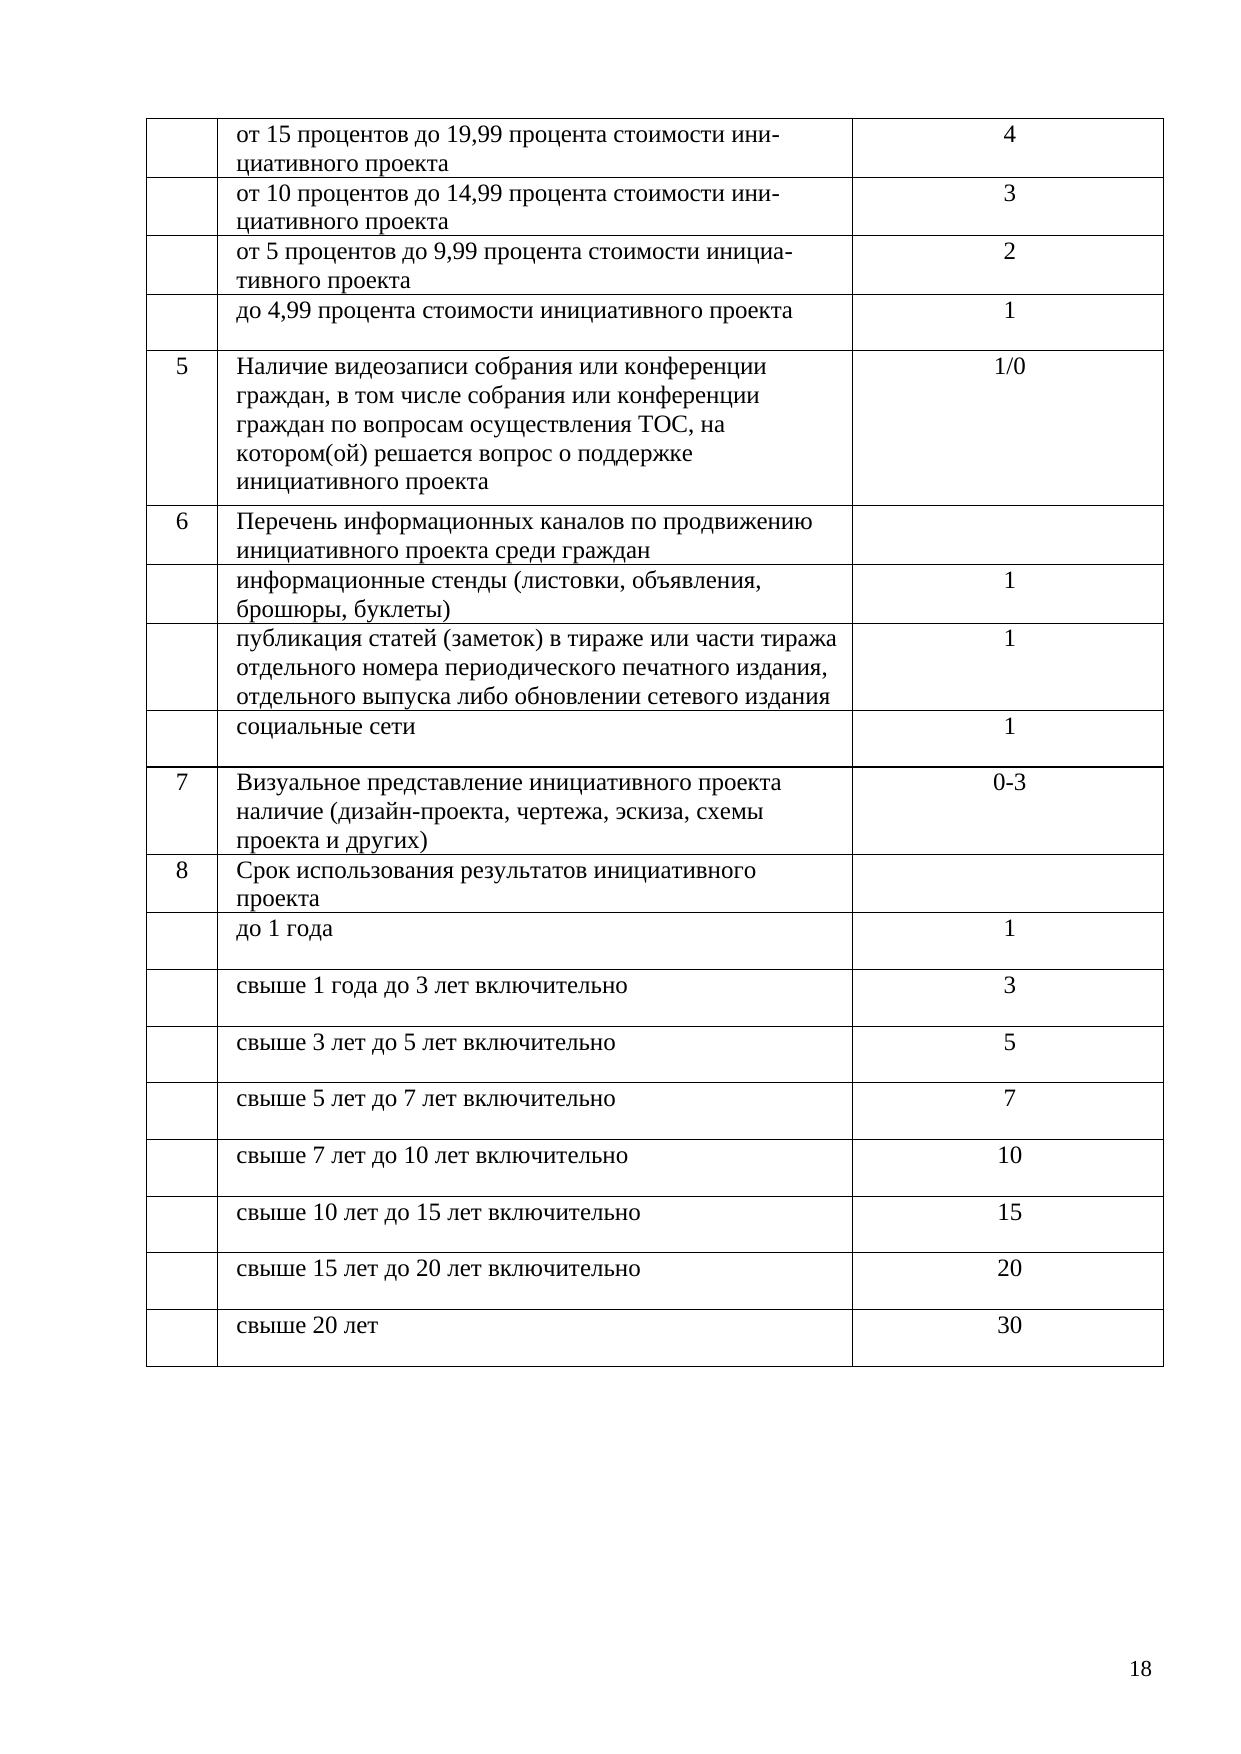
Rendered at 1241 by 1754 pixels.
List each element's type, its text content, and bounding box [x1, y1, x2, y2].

table_cell свыше 7 лет до 10 лет включительно [218, 1140, 852, 1196]
table_cell от 5 процентов до 9,99 процента стоимости инициативного проекта [218, 236, 852, 294]
table_cell 30 [853, 1310, 1163, 1366]
table_cell 4 [853, 119, 1163, 177]
table_cell 3 [853, 970, 1163, 1026]
table_cell [147, 119, 217, 177]
table_cell [147, 565, 217, 622]
table_cell 3 [853, 178, 1163, 235]
table_cell [147, 1253, 217, 1309]
table_cell Наличие видеозаписи собрания или конференции граждан, в том числе собрания или конференции граждан по вопросам осуществления ТОС, на котором(ой) решается вопрос о поддержке инициативного проекта [218, 351, 852, 505]
table_cell публикация статей (заметок) в тираже или части тиража отдельного номера периодического печатного издания, отдельного выпуска либо обновлении сетевого издания [218, 624, 852, 710]
table_cell Перечень информационных каналов по продвижению инициативного проекта среди граждан [218, 506, 852, 564]
table_cell от 15 процентов до 19,99 процента стоимости инициативного проекта [218, 119, 852, 177]
table_cell [147, 236, 217, 294]
table_cell 1 [853, 295, 1163, 350]
table_cell от 10 процентов до 14,99 процента стоимости инициативного проекта [218, 178, 852, 235]
table_cell до 4,99 процента стоимости инициативного проекта [218, 295, 852, 350]
table_cell [147, 970, 217, 1026]
table_cell 6 [147, 506, 217, 564]
table_cell [147, 1083, 217, 1139]
table_cell 1 [853, 711, 1163, 766]
table_cell 1 [853, 913, 1163, 969]
table_cell [853, 855, 1163, 912]
table_cell [147, 178, 217, 235]
table_cell [147, 624, 217, 710]
table_cell информационные стенды (листовки, объявления, брошюры, буклеты) [218, 565, 852, 622]
table_cell [147, 1197, 217, 1252]
table_cell [147, 1310, 217, 1366]
table_cell свыше 1 года до 3 лет включительно [218, 970, 852, 1026]
table_cell [147, 1027, 217, 1082]
table_cell 20 [853, 1253, 1163, 1309]
table_cell свыше 15 лет до 20 лет включительно [218, 1253, 852, 1309]
table_cell 5 [853, 1027, 1163, 1082]
table_cell 1/0 [853, 351, 1163, 505]
table_cell 7 [853, 1083, 1163, 1139]
table_cell [147, 1140, 217, 1196]
table_cell 5 [147, 351, 217, 505]
table_cell [147, 711, 217, 766]
table_cell [147, 295, 217, 350]
table_cell до 1 года [218, 913, 852, 969]
table_cell свыше 10 лет до 15 лет включительно [218, 1197, 852, 1252]
table_cell 1 [853, 565, 1163, 622]
table_cell социальные сети [218, 711, 852, 766]
table_cell 8 [147, 855, 217, 912]
table_cell 10 [853, 1140, 1163, 1196]
table_cell 15 [853, 1197, 1163, 1252]
table_cell свыше 20 лет [218, 1310, 852, 1366]
table_cell 7 [147, 768, 217, 854]
table_cell [853, 506, 1163, 564]
table_cell 0-3 [853, 768, 1163, 854]
table_cell 2 [853, 236, 1163, 294]
table_cell Визуальное представление инициативного проекта наличие (дизайн-проекта, чертежа, эскиза, схемы проекта и других) [218, 768, 852, 854]
table_cell Срок использования результатов инициативного проекта [218, 855, 852, 912]
table_cell 1 [853, 624, 1163, 710]
table_cell свыше 3 лет до 5 лет включительно [218, 1027, 852, 1082]
table_cell [147, 913, 217, 969]
table_cell свыше 5 лет до 7 лет включительно [218, 1083, 852, 1139]
